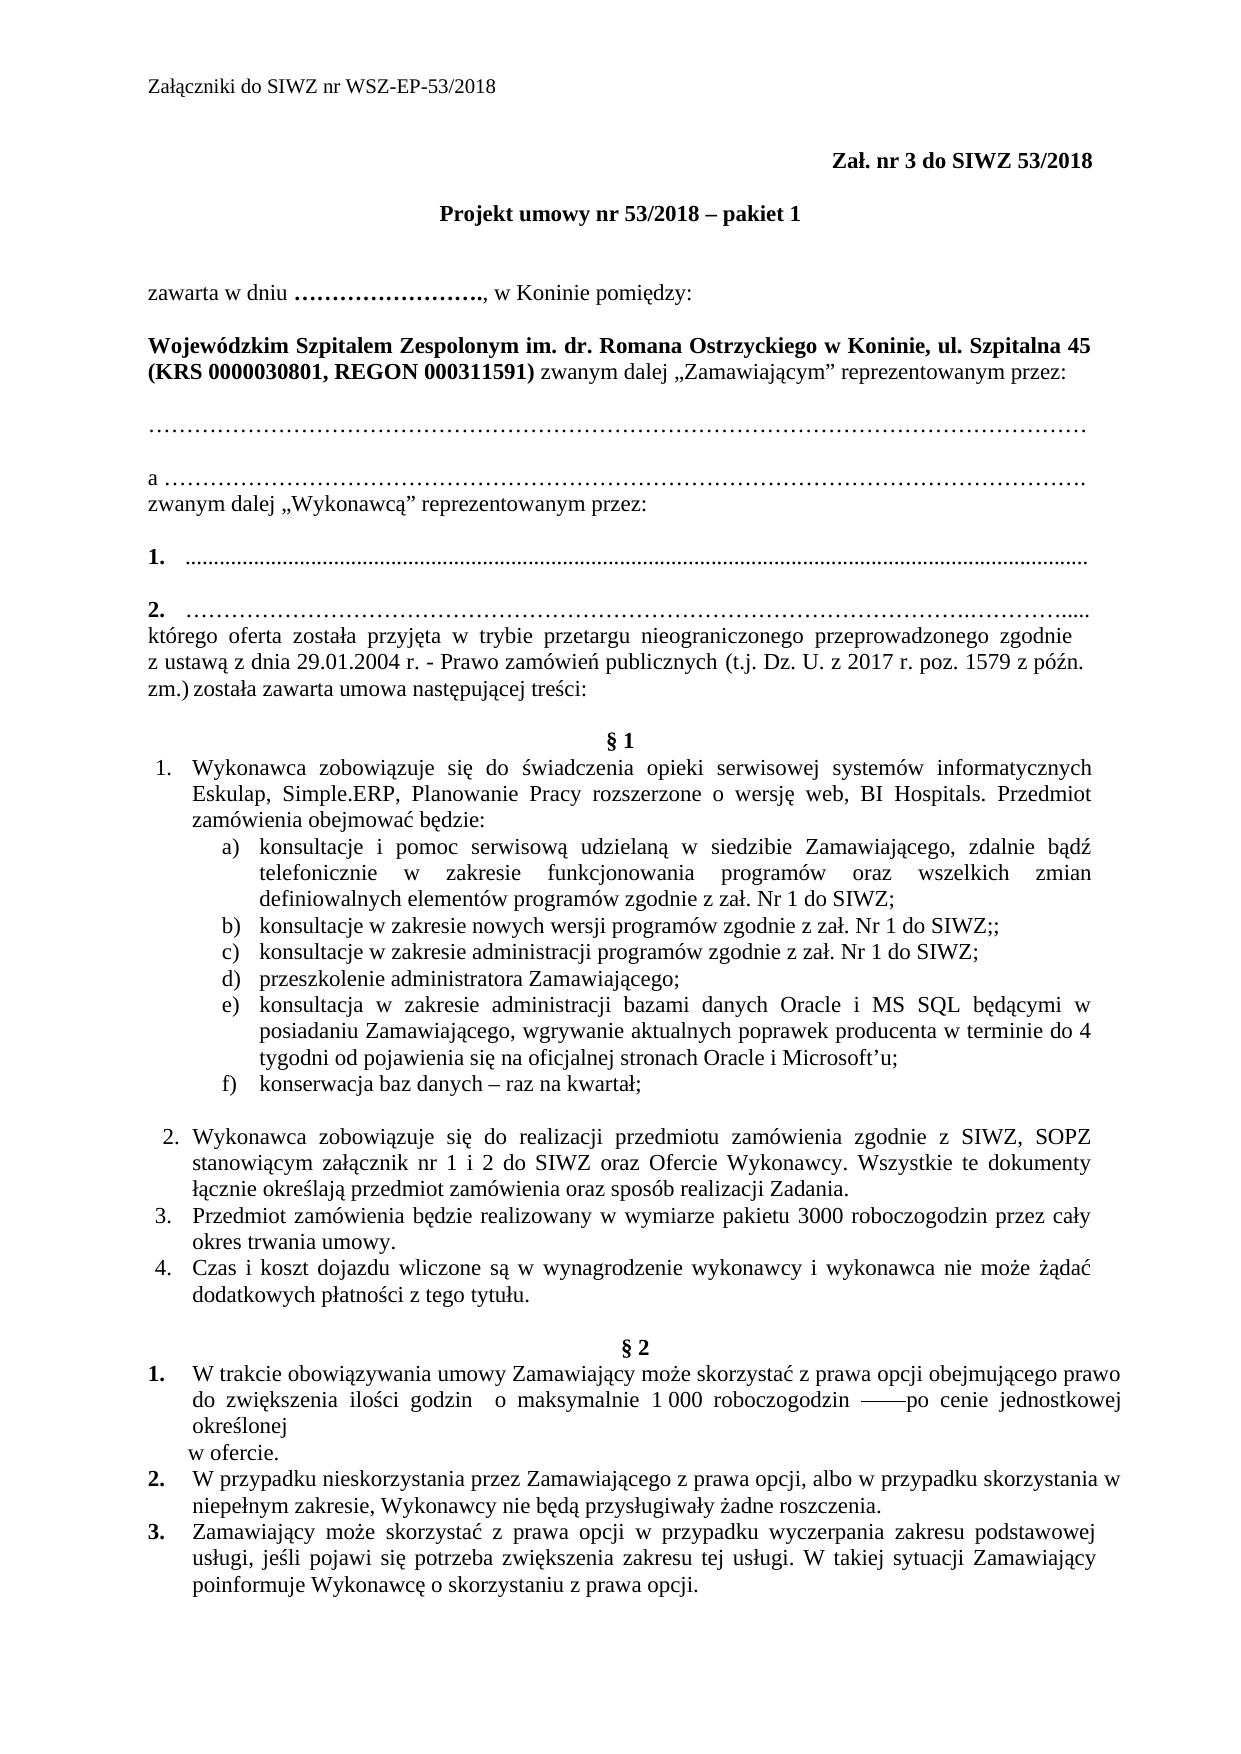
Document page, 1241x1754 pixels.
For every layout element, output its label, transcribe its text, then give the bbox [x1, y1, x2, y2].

list ………………………………………………………………………………………….…………..... [148, 596, 1093, 622]
list W przypadku nieskorzystania przez Zamawiającego z prawa opcji, albo w przypadku skorzystania w niepełnym zakresie, Wykonawcy nie będą przysługiwały żadne roszczenia. [148, 1465, 1122, 1518]
text Wojewódzkim Szpitalem Zespolonym im. dr. Romana Ostrzyckiego w Koninie, ul. Szpitalna 45 (KRS 0000030801, REGON 000311591) zwanym dalej „Zamawiającym” reprezentowanym przez: [148, 332, 1093, 385]
list Czas i koszt dojazdu wliczone są w wynagrodzenie wykonawcy i wykonawca nie może żądać dodatkowych płatności z tego tytułu. [154, 1254, 1093, 1307]
text § 2 [148, 1333, 1123, 1360]
text § 1 [148, 727, 1093, 754]
text którego oferta została przyjęta w trybie przetargu nieograniczonego przeprowadzonego zgodnie z ustawą z dnia 29.01.2004 r. - Prawo zamówień publicznych (t.j. Dz. U. z 2017 r. poz. 1579 z późn. zm.) została zawarta umowa następującej treści: [148, 622, 1085, 701]
list przeszkolenie administratora Zamawiającego; [222, 964, 1093, 991]
text …………………………………………………………………………………………………………… [148, 411, 1093, 437]
list W trakcie obowiązywania umowy Zamawiający może skorzystać z prawa opcji obejmującego prawo do zwiększenia ilości godzin o maksymalnie 1 000 roboczogodzin po cenie jednostkowej określonej [148, 1360, 1122, 1439]
list Wykonawca zobowiązuje się do świadczenia opieki serwisowej systemów informatycznych Eskulap, Simple.ERP, Planowanie Pracy rozszerzone o wersję web, BI Hospitals. Przedmiot zamówienia obejmować będzie: [155, 754, 1093, 833]
list Przedmiot zamówienia będzie realizowany w wymiarze pakietu 3000 roboczogodzin przez cały okres trwania umowy. [154, 1202, 1093, 1254]
text zwanym dalej „Wykonawcą” reprezentowanym przez: [148, 490, 1093, 517]
text Zał. nr 3 do SIWZ 53/2018 [148, 148, 1093, 174]
list konsultacje w zakresie nowych wersji programów zgodnie z zał. Nr 1 do SIWZ;; [222, 912, 1093, 938]
text a …………………………………………………………………………………………………………. [148, 464, 1093, 490]
list Wykonawca zobowiązuje się do realizacji przedmiotu zamówienia zgodnie z SIWZ, SOPZ stanowiącym załącznik nr 1 i 2 do SIWZ oraz Ofercie Wykonawcy. Wszystkie te dokumenty łącznie określają przedmiot zamówienia oraz sposób realizacji Zadania. [162, 1123, 1093, 1202]
list konsultacje w zakresie administracji programów zgodnie z zał. Nr 1 do SIWZ; [222, 938, 1093, 964]
list Zamawiający może skorzystać z prawa opcji w przypadku wyczerpania zakresu podstawowej usługi, jeśli pojawi się potrzeba zwiększenia zakresu tej usługi. W takiej sytuacji Zamawiający poinformuje Wykonawcę o skorzystaniu z prawa opcji. [148, 1518, 1098, 1597]
list konsultacje i pomoc serwisową udzielaną w siedzibie Zamawiającego, zdalnie bądź telefonicznie w zakresie funkcjonowania programów oraz wszelkich zmian definiowalnych elementów programów zgodnie z zał. Nr 1 do SIWZ; [222, 833, 1093, 912]
text Projekt umowy nr 53/2018 – pakiet 1 [148, 200, 1093, 227]
list konserwacja baz danych – raz na kwartał; [222, 1070, 1093, 1096]
list konsultacja w zakresie administracji bazami danych Oracle i MS SQL będącymi w posiadaniu Zamawiającego, wgrywanie aktualnych poprawek producenta w terminie do 4 tygodni od pojawienia się na oficjalnej stronach Oracle i Microsoft’u; [222, 991, 1093, 1070]
subtitle zawarta w dniu ……………………., w Koninie pomiędzy: [148, 279, 1093, 306]
text w ofercie. [148, 1439, 1122, 1465]
list .............................................................................................................................................................. [148, 543, 1093, 569]
